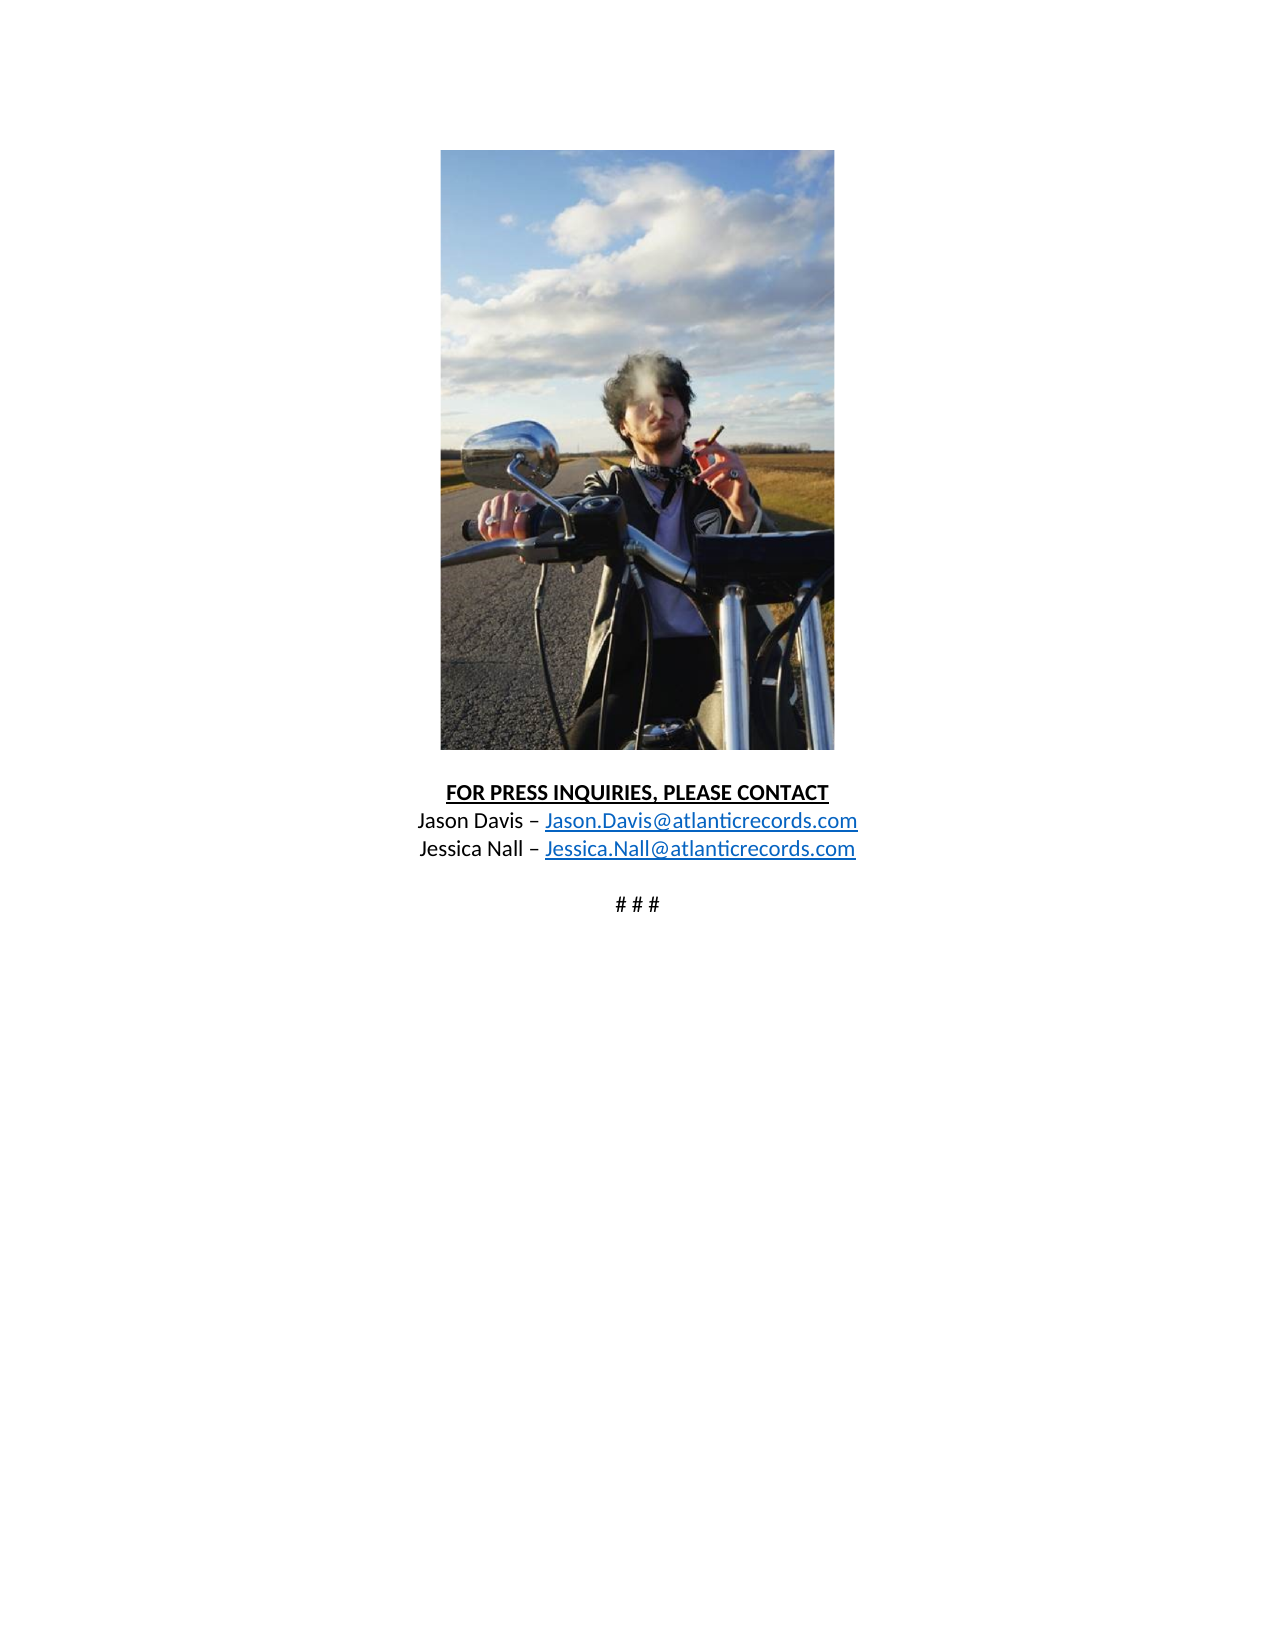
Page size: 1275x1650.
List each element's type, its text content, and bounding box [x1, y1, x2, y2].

text Jason Davis – Jason.Davis@atlanticrecords.com [150, 806, 1125, 834]
picture [440, 150, 835, 750]
text FOR PRESS INQUIRIES, PLEASE CONTACT [150, 778, 1125, 806]
text Jessica Nall – Jessica.Nall@atlanticrecords.com [150, 834, 1125, 862]
text # # # [150, 890, 1125, 918]
